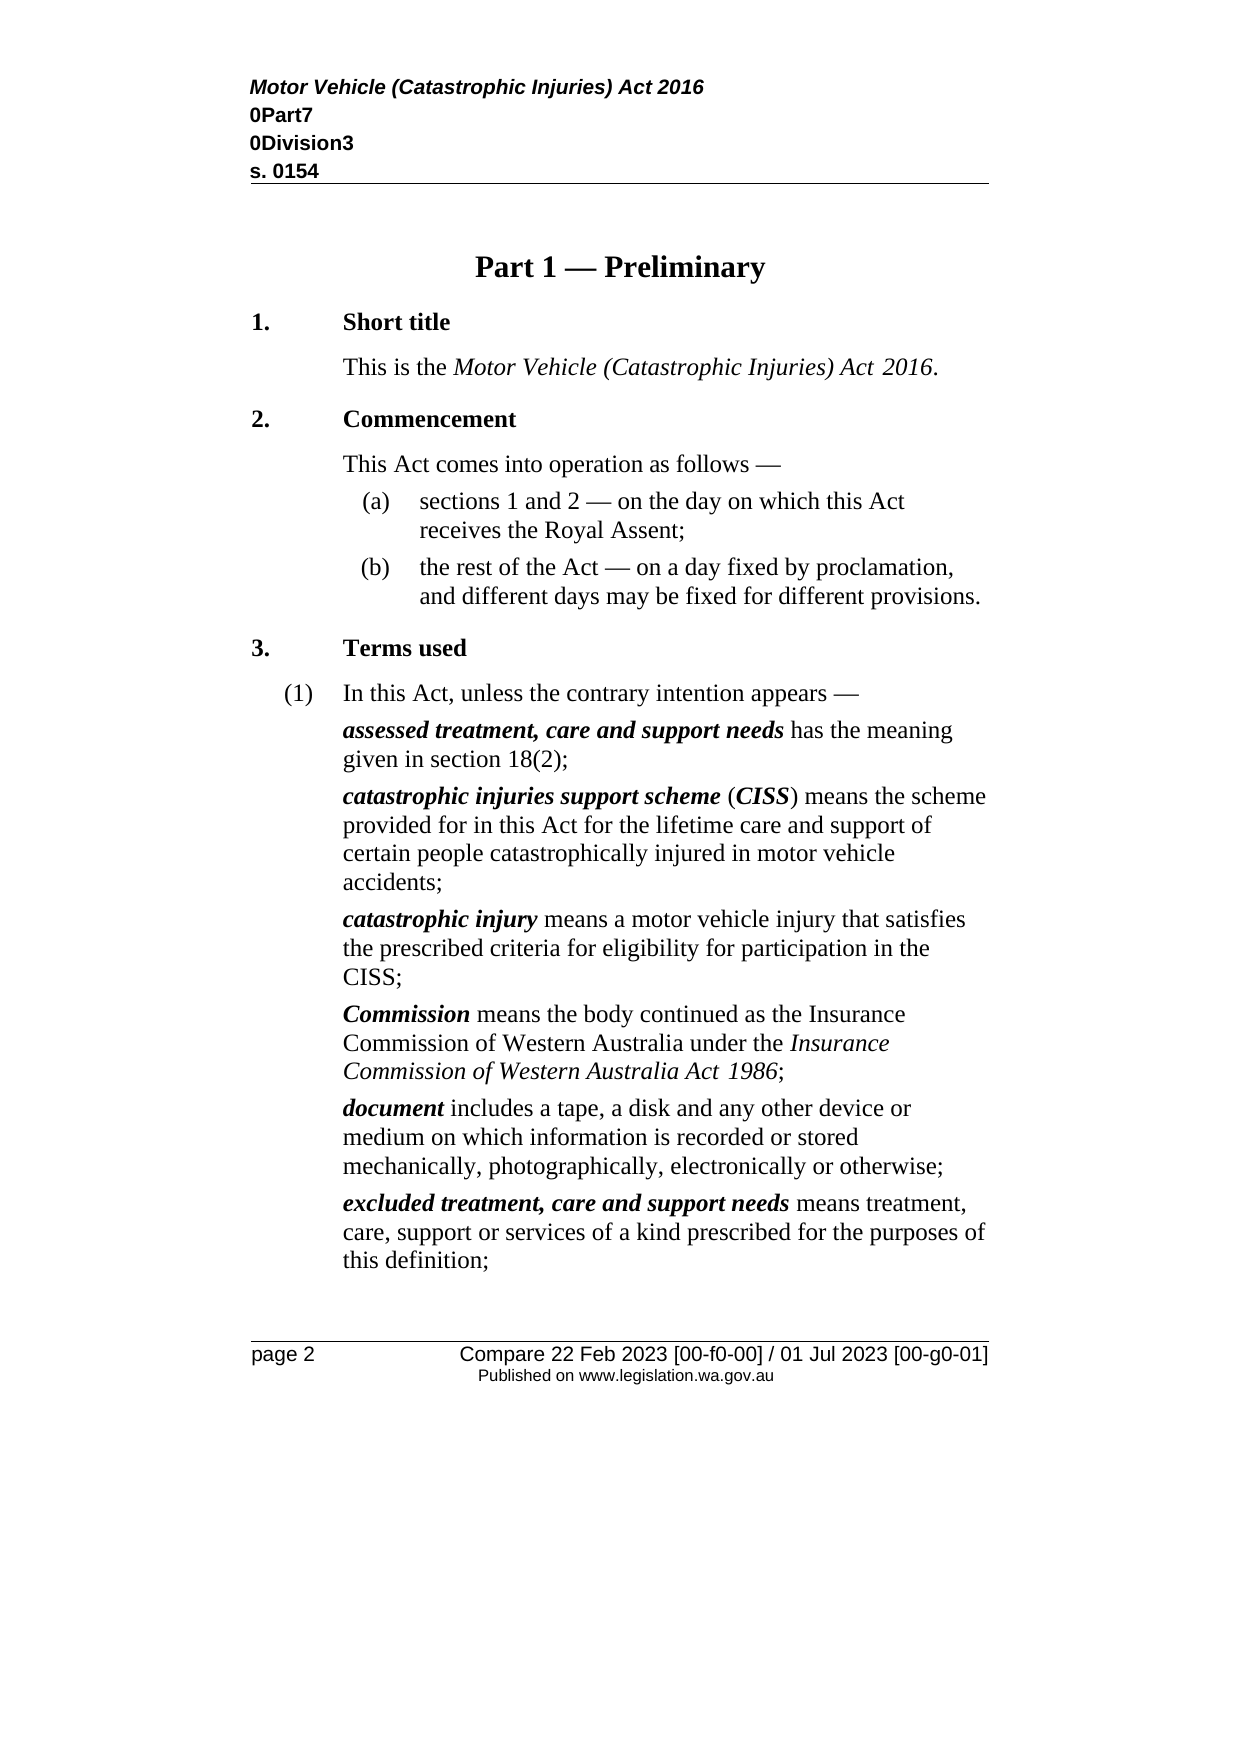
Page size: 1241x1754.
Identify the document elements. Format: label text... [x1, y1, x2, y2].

text catastrophic injury means a motor vehicle injury that satisfies the prescribed criteria for eligibility for participation in the CISS; [251, 904, 989, 991]
text Commission means the body continued as the Insurance Commission of Western Australia under the Insurance Commission of Western Australia Act 1986; [251, 999, 989, 1085]
subtitle 1. Short title [251, 307, 989, 336]
text This is the Motor Vehicle (Catastrophic Injuries) Act 2016. [251, 352, 989, 381]
text (b) the rest of the Act — on a day fixed by proclamation, and different days may be fixed for different provisions. [251, 552, 989, 610]
text (a) sections 1 and 2 — on the day on which this Act receives the Royal Assent; [251, 486, 989, 544]
subtitle 3. Terms used [251, 633, 989, 661]
text (1) In this Act, unless the contrary intention appears — [251, 678, 989, 707]
text This Act comes into operation as follows — [251, 449, 989, 478]
text assessed treatment, care and support needs has the meaning given in section 18(2); [251, 715, 989, 773]
text excluded treatment, care and support needs means treatment, care, support or services of a kind prescribed for the purposes of this definition; [251, 1188, 989, 1274]
text catastrophic injuries support scheme (CISS) means the scheme provided for in this Act for the lifetime care and support of certain people catastrophically injured in motor vehicle accidents; [251, 781, 989, 896]
subtitle 2. Commencement [251, 404, 989, 433]
subtitle Part 1 — Preliminary [251, 248, 989, 284]
text document includes a tape, a disk and any other device or medium on which information is recorded or stored mechanically, photographically, electronically or otherwise; [251, 1093, 989, 1180]
